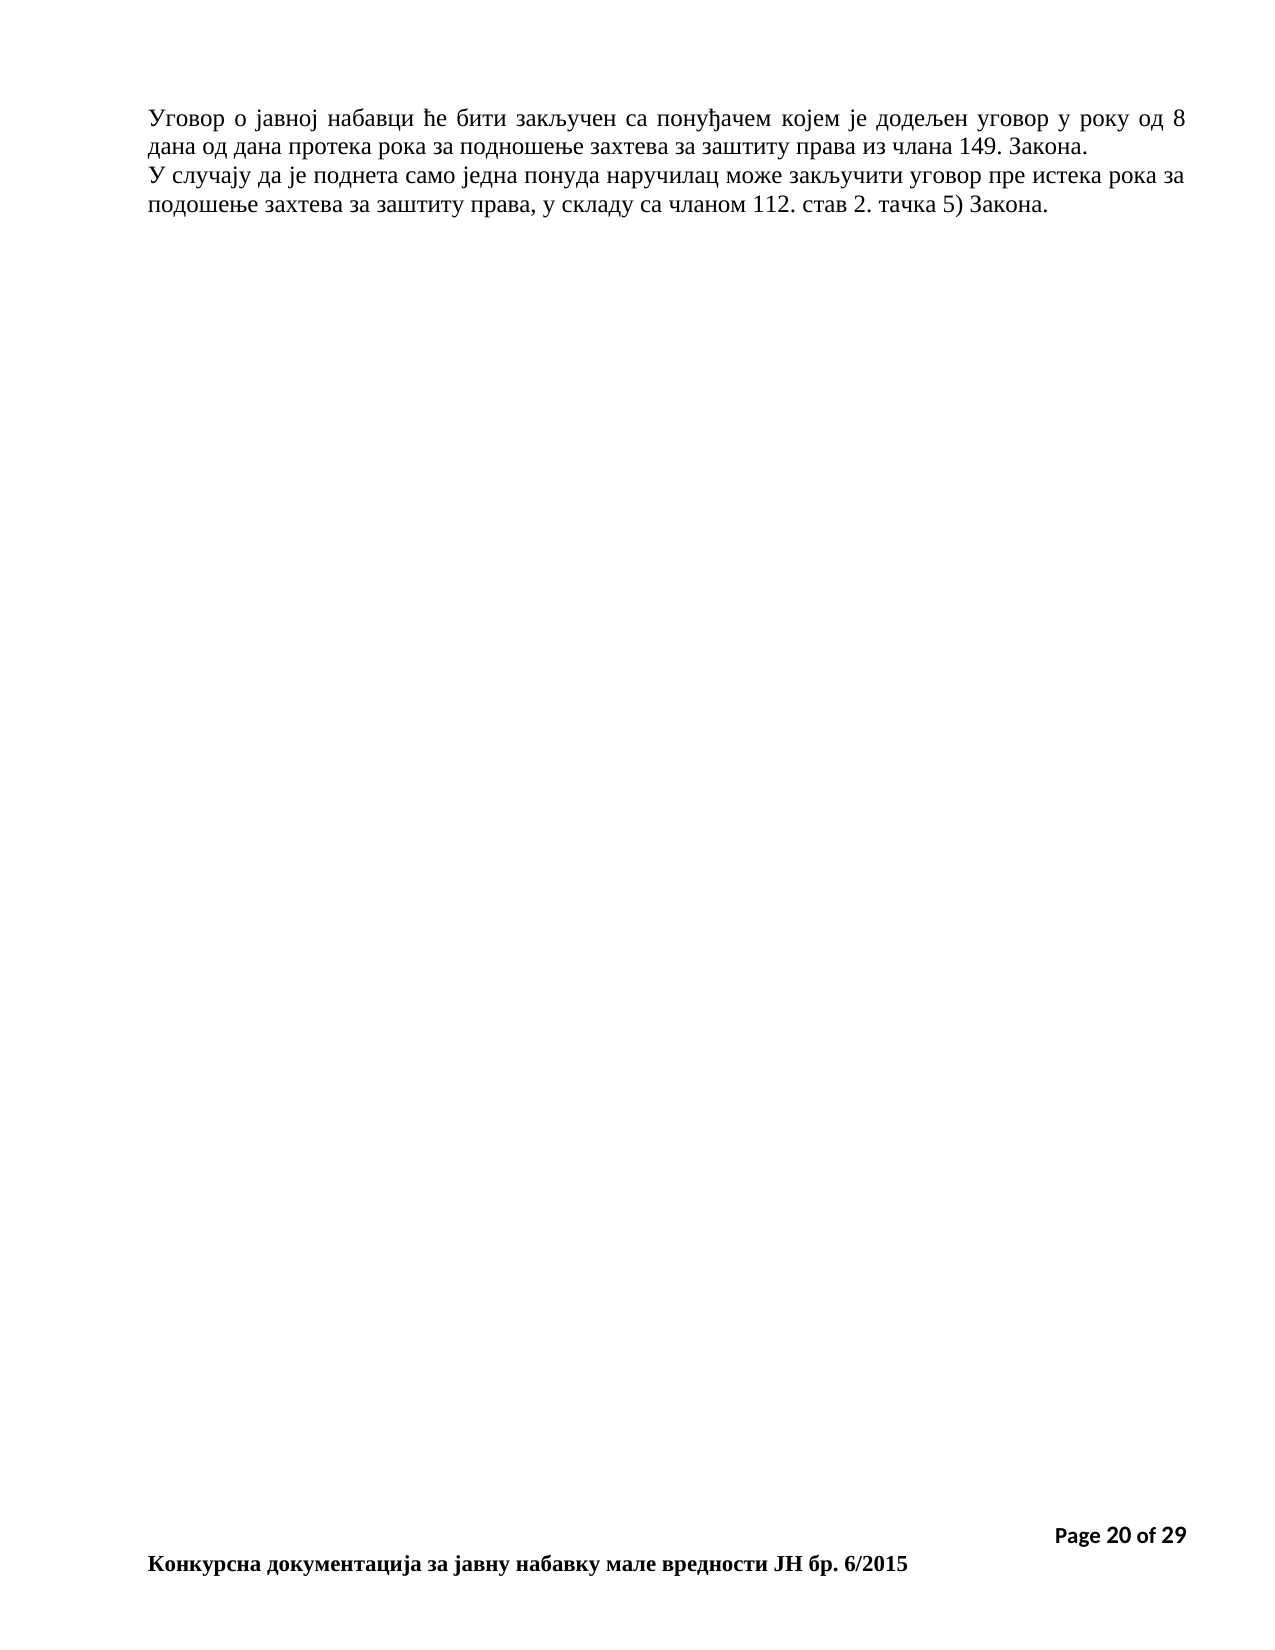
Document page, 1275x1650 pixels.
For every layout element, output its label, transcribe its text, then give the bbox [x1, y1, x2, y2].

text Уговор о јавној набавци ће бити закључен са понуђачем којем је додељен уговор у року од 8 дана од дана протека рока за подношење захтева за заштиту права из члана 149. Закона. [148, 103, 1186, 160]
text У случају да је поднета само једна понуда наручилац може закључити уговор пре истека рока за подошење захтева за заштиту права, у складу са чланом 112. став 2. тачка 5) Закона. [148, 160, 1186, 218]
